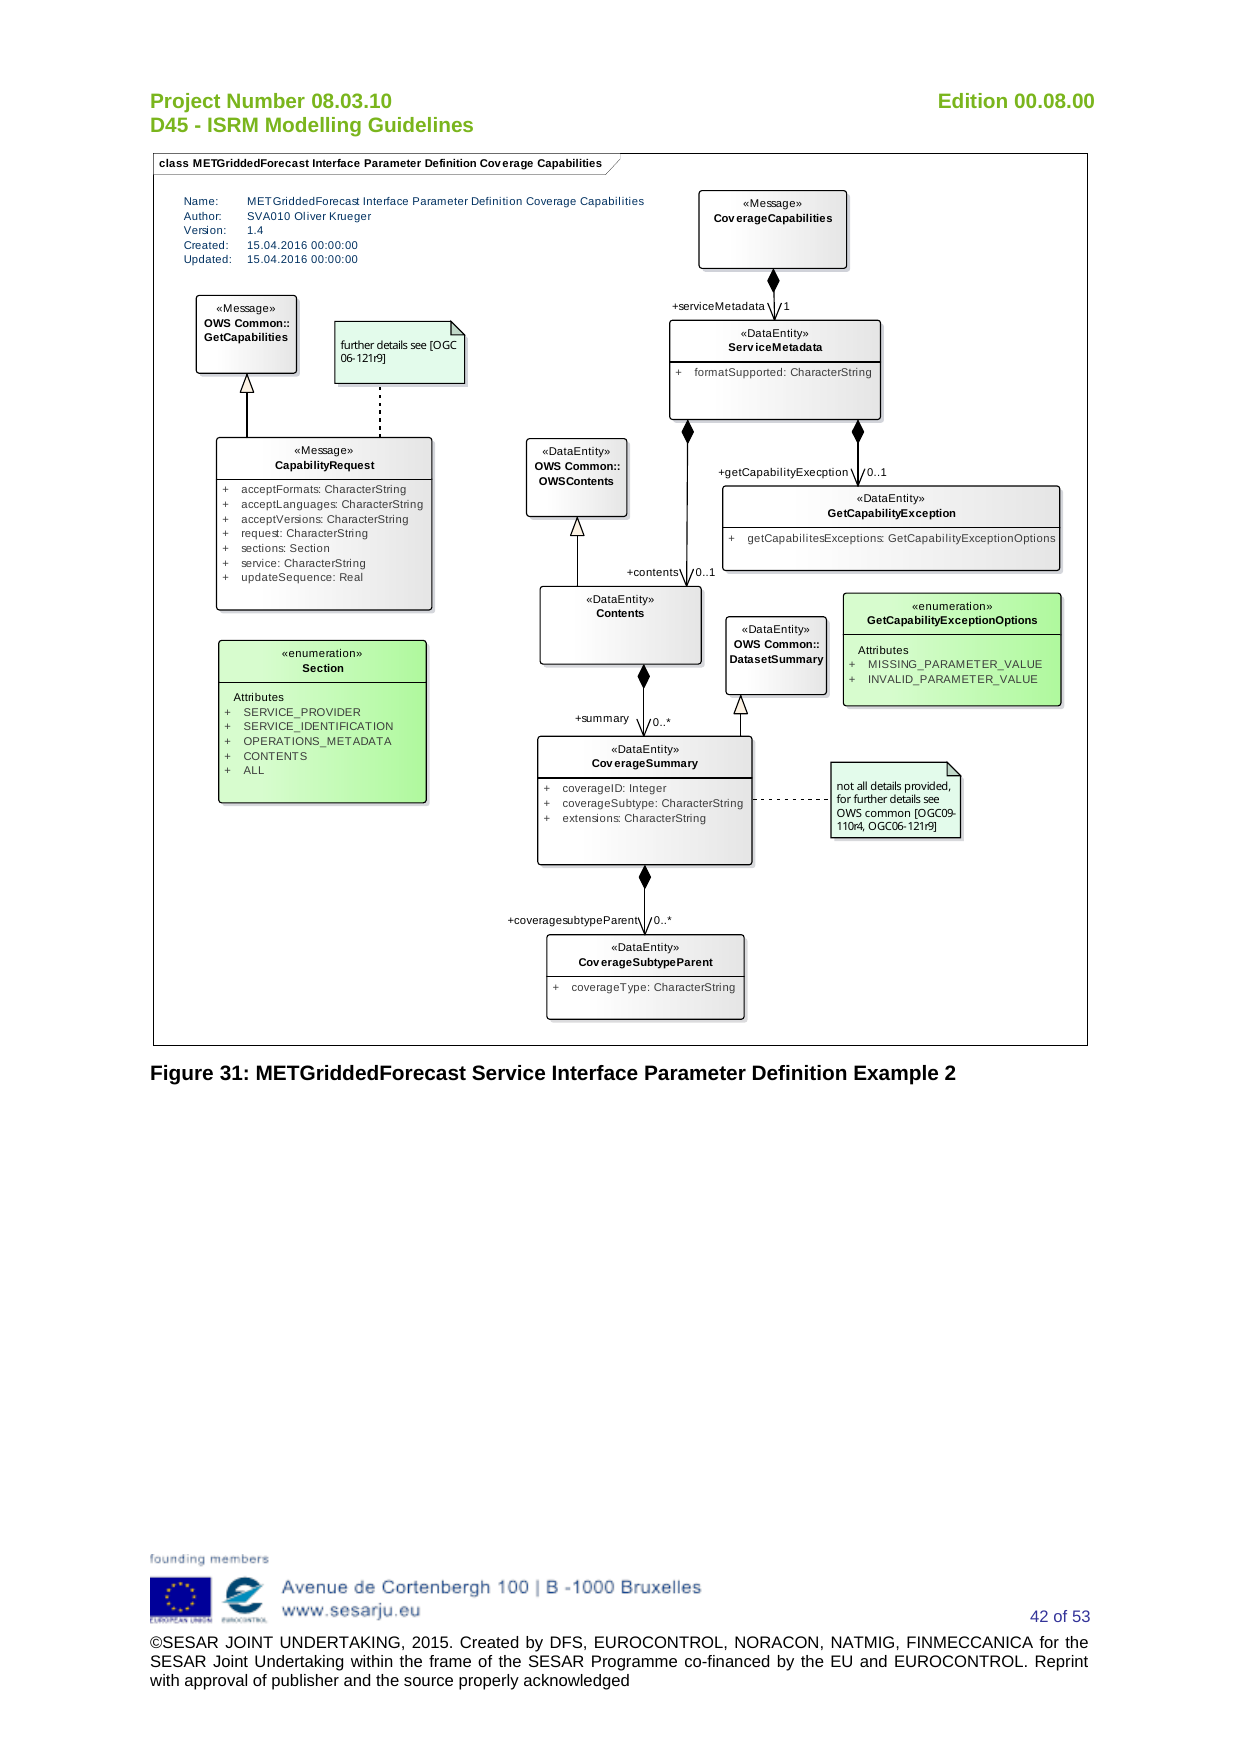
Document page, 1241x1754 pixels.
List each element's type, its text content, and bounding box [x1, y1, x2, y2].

picture [150, 1554, 705, 1627]
